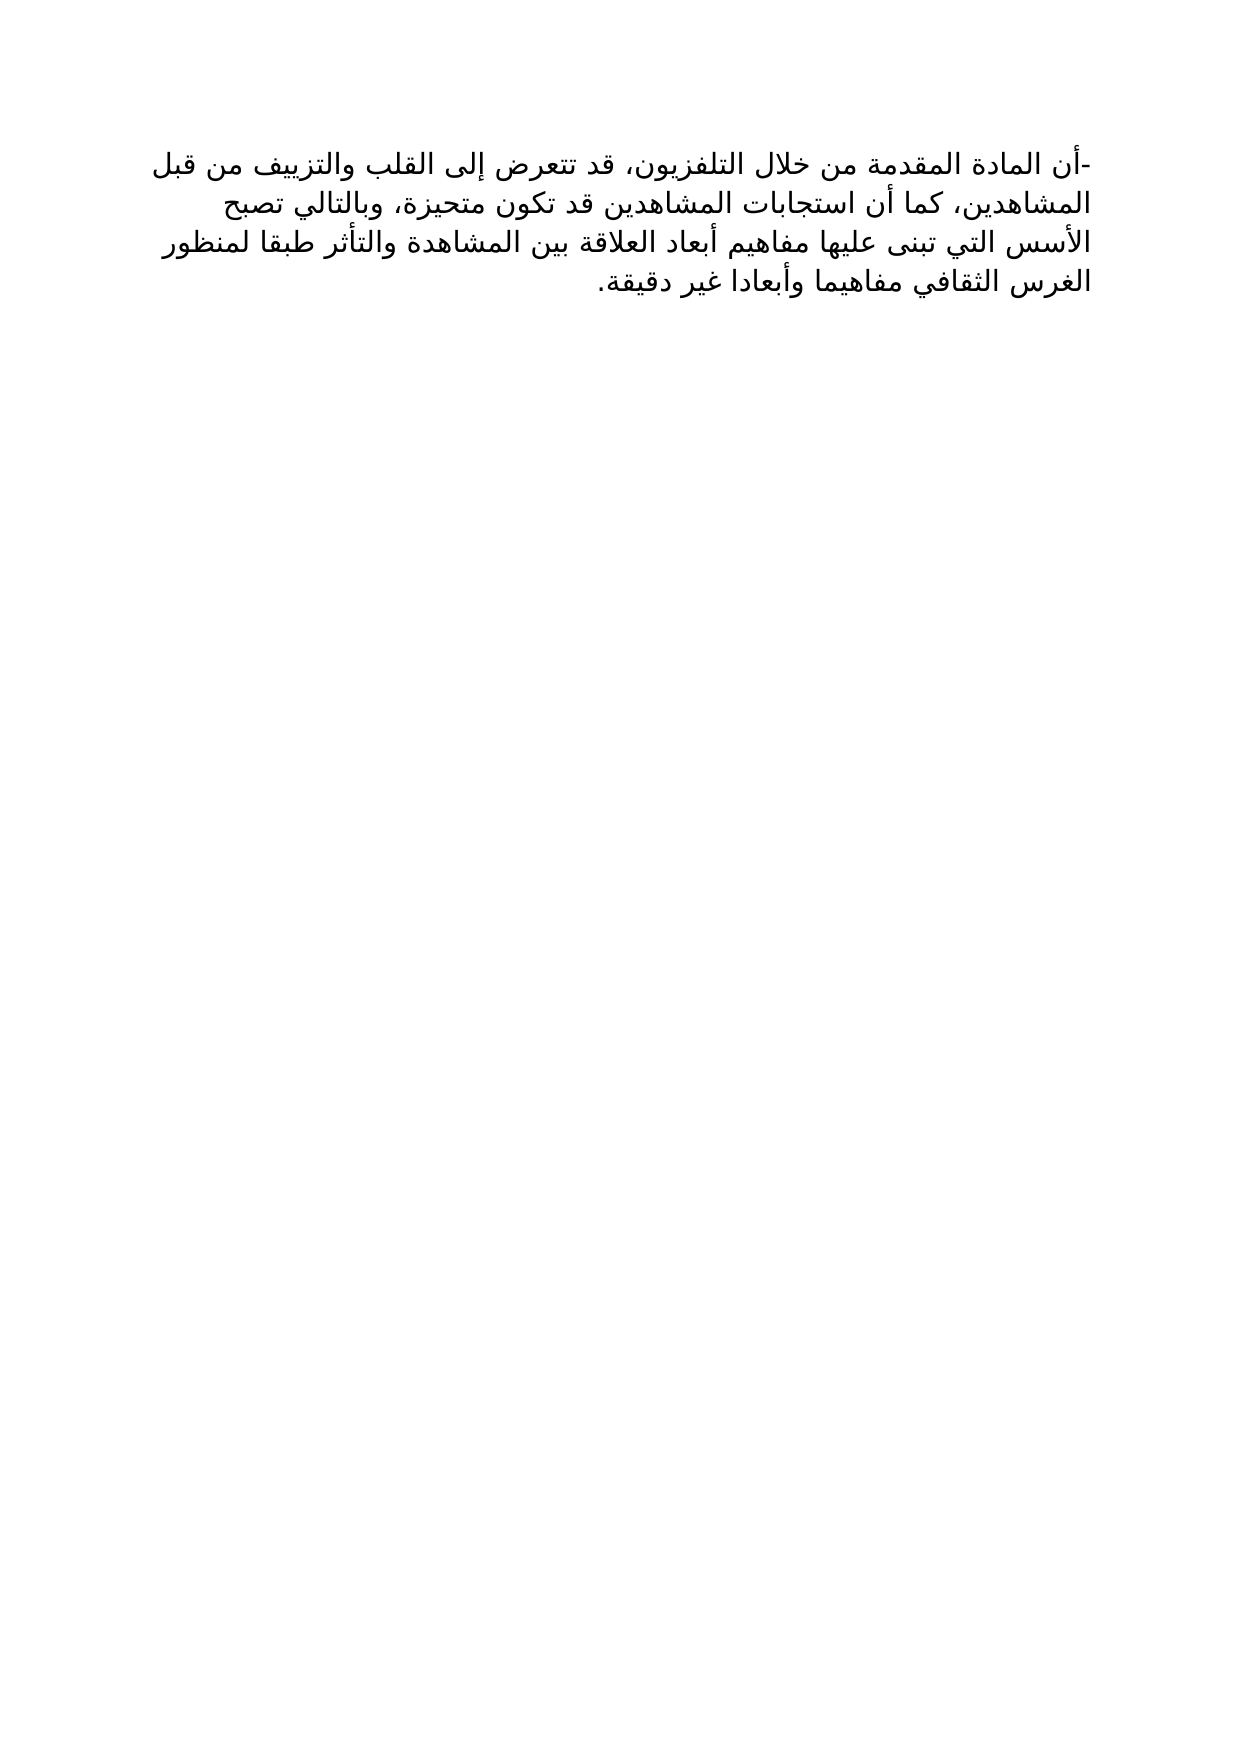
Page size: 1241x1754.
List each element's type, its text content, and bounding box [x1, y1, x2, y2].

text -أن المادة المقدمة من خلال التلفزيون، قد تتعرض إلى القلب والتزييف من قبل المشاهدين، كما أن استجابات المشاهدين قد تكون متحيزة، وبالتالي تصبح الأسس التي تبنى عليها مفاهيم أبعاد العلاقة بين المشاهدة والتأثر طبقا لمنظور الغرس الثقافي مفاهيما وأبعادا غير دقيقة. [148, 148, 1093, 298]
